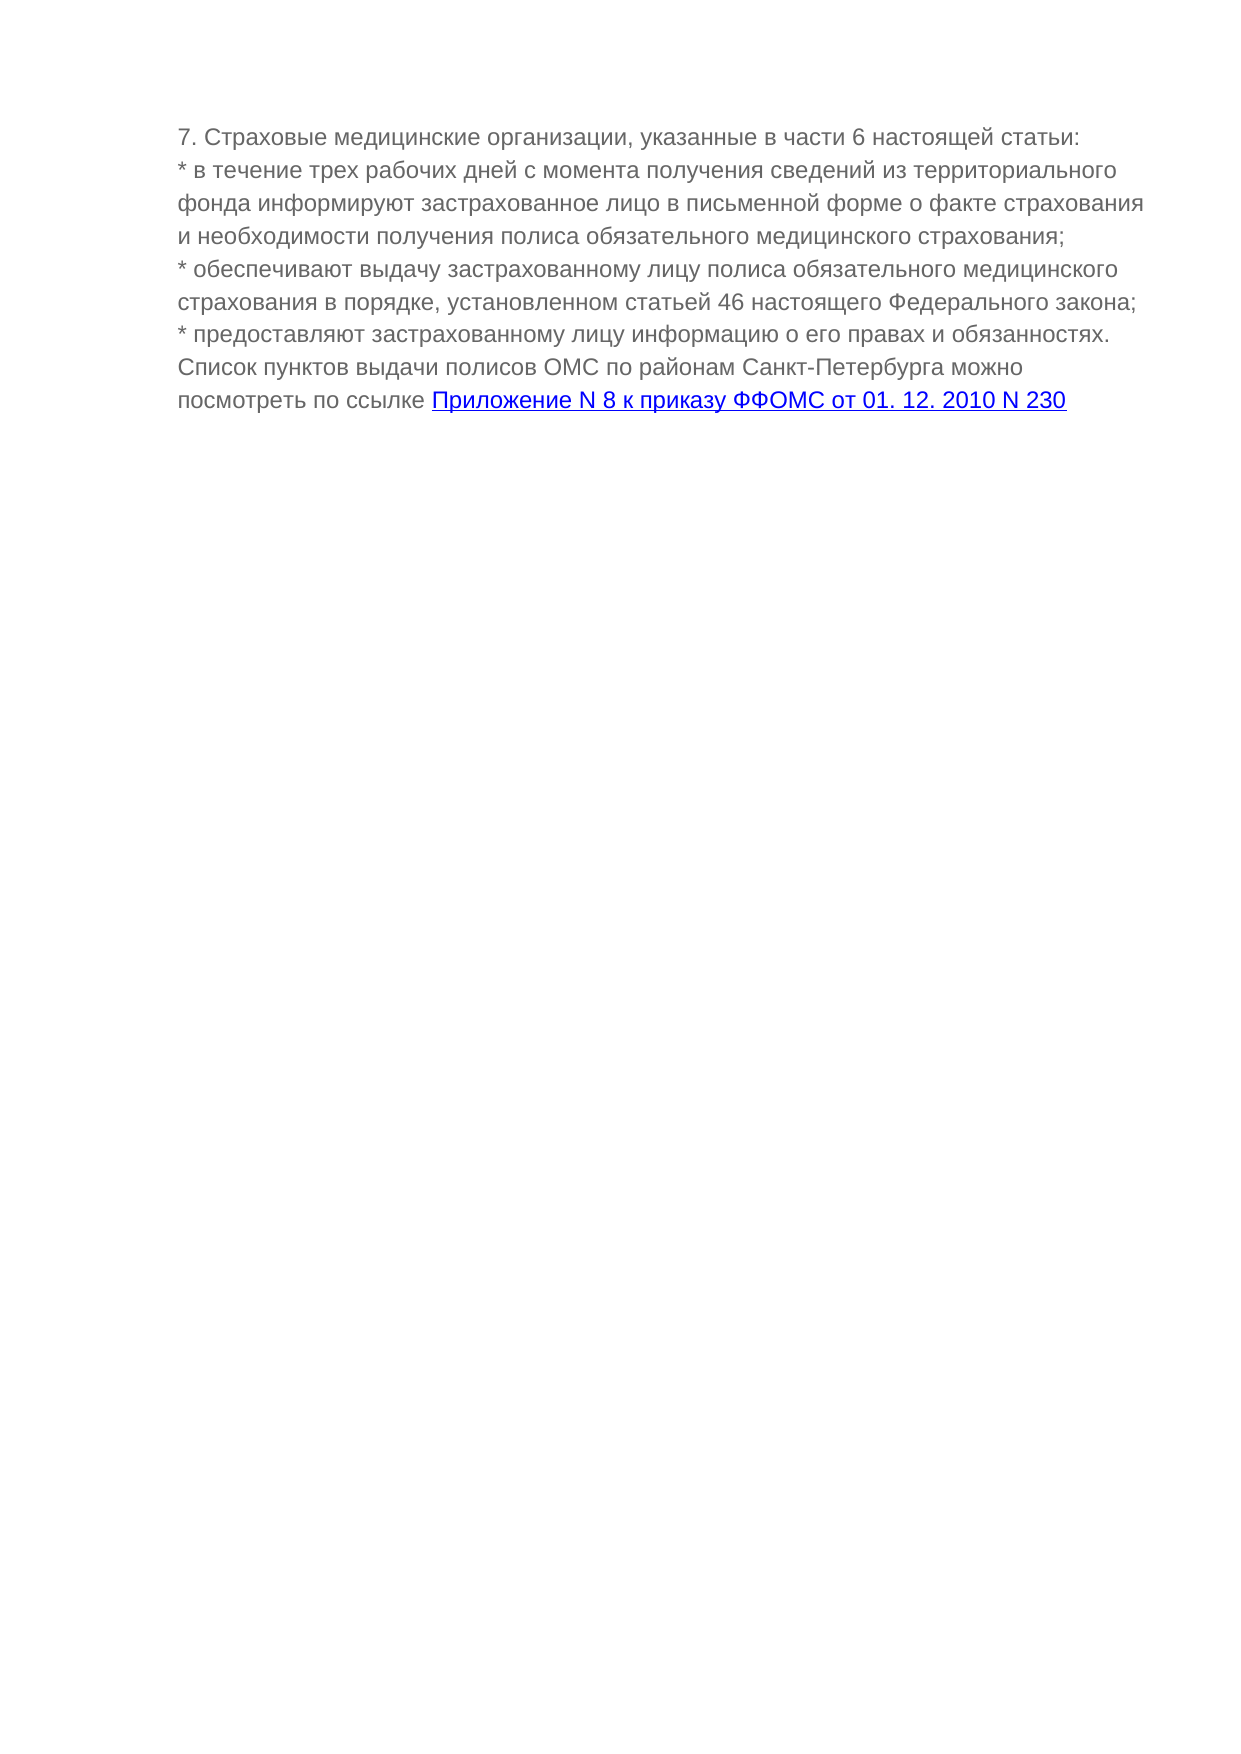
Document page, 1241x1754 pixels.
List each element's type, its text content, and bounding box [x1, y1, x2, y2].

text Список пунктов выдачи полисов ОМС по районам Санкт-Петербурга можно посмотреть по ссылке Приложение N 8 к приказу ФФОМС от 01. 12. 2010 N 230 [177, 348, 1152, 413]
text 7. Страховые медицинские организации, указанные в части 6 настоящей статьи: * в течение трех рабочих дней с момента получения сведений из территориального фонда информируют застрахованное лицо в письменной форме о факте страхования и необходимости получения полиса обязательного медицинского страхования; * обеспечивают выдачу застрахованному лицу полиса обязательного медицинского страхования в порядке, установленном статьей 46 настоящего Федерального закона; * предоставляют застрахованному лицу информацию о его правах и обязанностях. [177, 118, 1152, 348]
